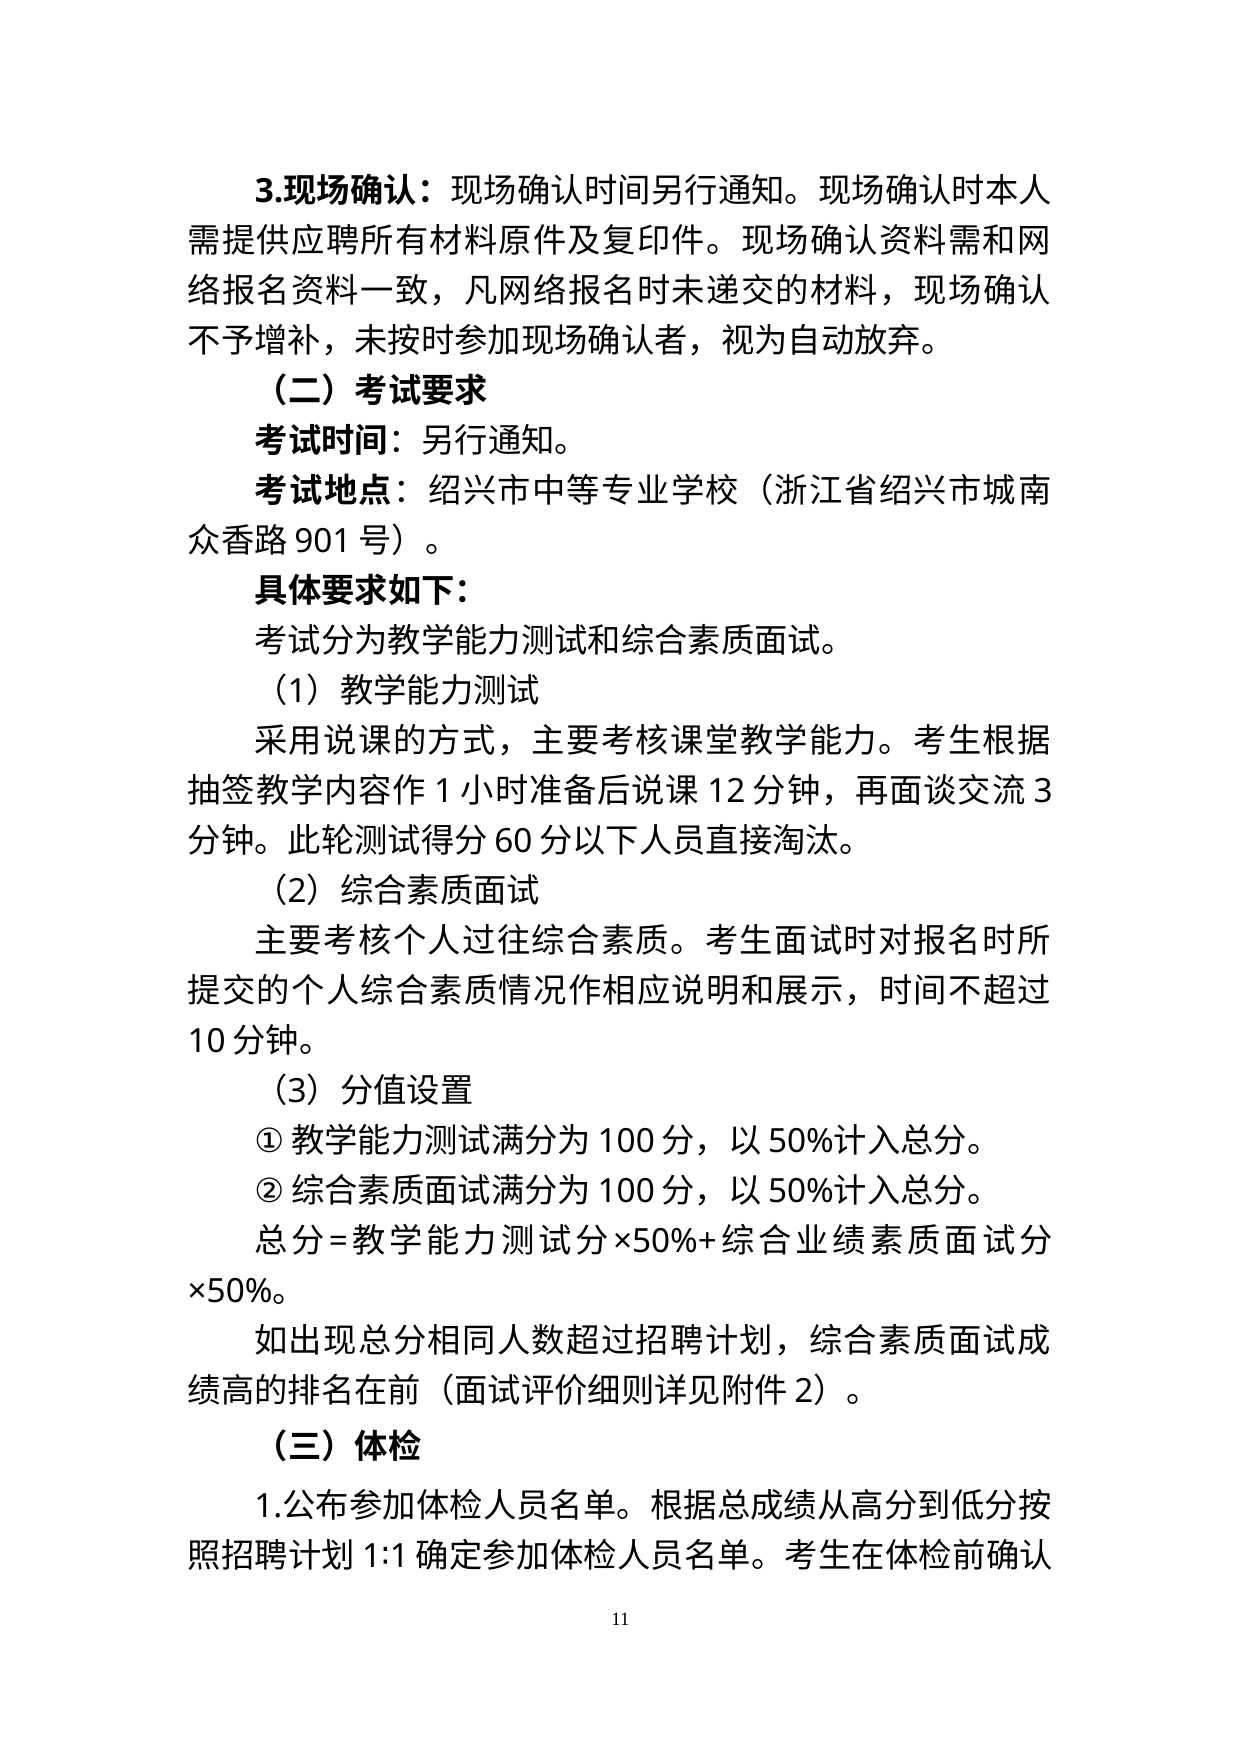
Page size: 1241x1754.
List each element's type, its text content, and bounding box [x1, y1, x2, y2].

text 考试地点：绍兴市中等专业学校（浙江省绍兴市城南众香路901号）。 [187, 462, 1053, 562]
text 主要考核个人过往综合素质。考生面试时对报名时所提交的个人综合素质情况作相应说明和展示，时间不超过10分钟。 [187, 912, 1053, 1062]
text ①教学能力测试满分为100分，以50%计入总分。 [187, 1112, 1053, 1162]
text （1）教学能力测试 [187, 662, 1053, 712]
text （3）分值设置 [187, 1062, 1053, 1112]
text 考试时间：另行通知。 [187, 412, 1053, 462]
text 采用说课的方式，主要考核课堂教学能力。考生根据抽签教学内容作1小时准备后说课12分钟，再面谈交流3分钟。此轮测试得分60分以下人员直接淘汰。 [187, 712, 1053, 862]
text 总分=教学能力测试分×50%+综合业绩素质面试分×50%。 [187, 1212, 1053, 1312]
text （二）考试要求 [187, 362, 1053, 412]
text 考试分为教学能力测试和综合素质面试。 [187, 612, 1053, 662]
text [187, 1477, 1053, 1577]
text （三）体检 [187, 1412, 1053, 1477]
text （2）综合素质面试 [187, 862, 1053, 912]
text 具体要求如下： [187, 562, 1053, 612]
text ②综合素质面试满分为100分，以50%计入总分。 [187, 1162, 1053, 1212]
text 如出现总分相同人数超过招聘计划，综合素质面试成绩高的排名在前（面试评价细则详见附件2）。 [187, 1312, 1053, 1412]
text 3.现场确认：现场确认时间另行通知。现场确认时本人需提供应聘所有材料原件及复印件。现场确认资料需和网络报名资料一致，凡网络报名时未递交的材料，现场确认不予增补，未按时参加现场确认者，视为自动放弃。 [187, 162, 1053, 362]
